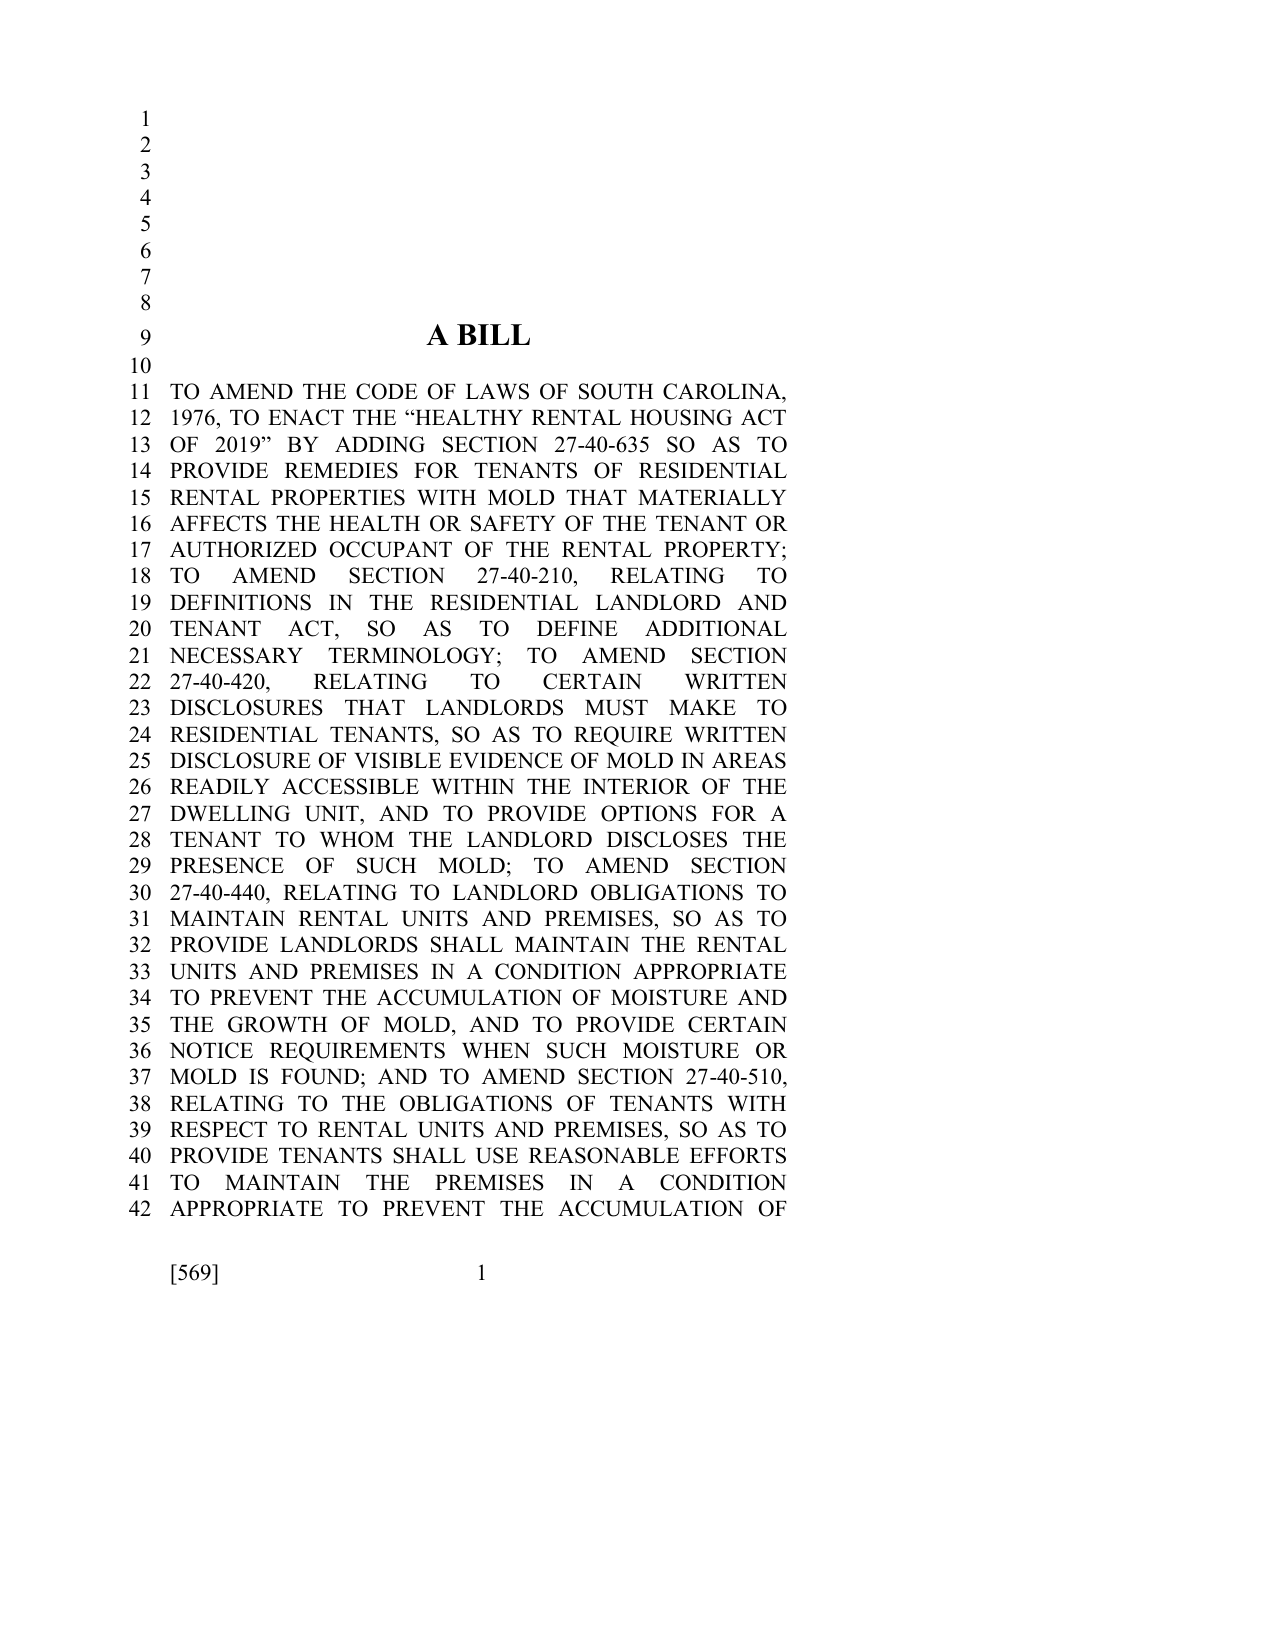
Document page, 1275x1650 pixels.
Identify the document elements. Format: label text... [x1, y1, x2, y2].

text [169, 378, 787, 1221]
text A BILL [169, 316, 787, 352]
